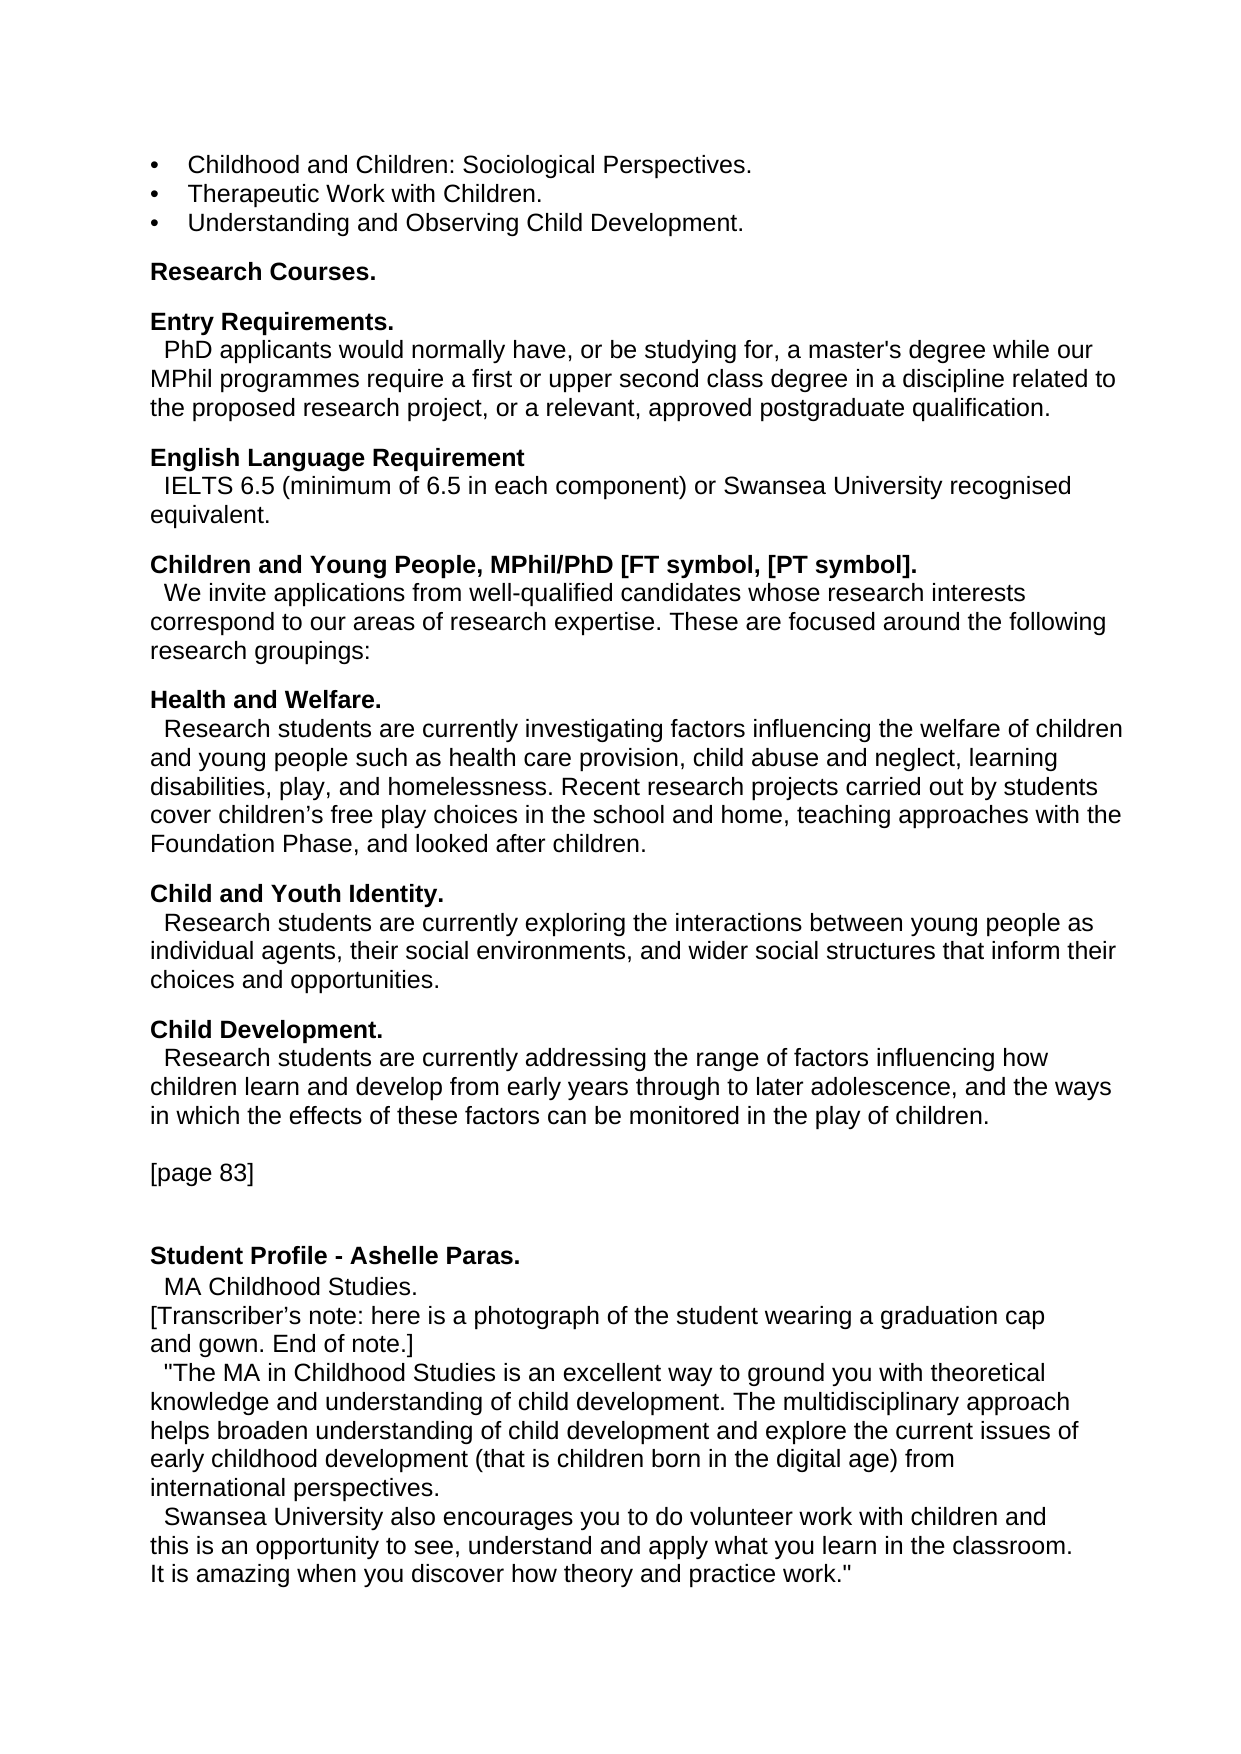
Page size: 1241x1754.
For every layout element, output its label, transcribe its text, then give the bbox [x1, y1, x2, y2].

text PhD applicants would normally have, or be studying for, a master's degree while our MPhil programmes require a first or upper second class degree in a discipline related to the proposed research project, or a relevant, approved postgraduate qualification. [150, 335, 1130, 422]
text Student Profile - Ashelle Paras. [150, 1241, 1090, 1269]
text Child and Youth Identity. [150, 879, 1090, 907]
text MA Childhood Studies. [150, 1272, 1090, 1301]
text Research students are currently addressing the range of factors influencing how children learn and develop from early years through to later adolescence, and the ways in which the effects of these factors can be monitored in the play of children. [150, 1043, 1130, 1129]
text Research students are currently exploring the interactions between young people as individual agents, their social environments, and wider social structures that inform their choices and opportunities. [150, 907, 1130, 994]
list Understanding and Observing Child Development. [150, 207, 1090, 236]
text Child Development. [150, 1014, 1090, 1043]
text Entry Requirements. [150, 307, 1090, 335]
text [page 83] [150, 1158, 1130, 1187]
text IELTS 6.5 (minimum of 6.5 in each component) or Swansea University recognised equivalent. [150, 471, 1130, 529]
text English Language Requirement [150, 442, 1090, 471]
text We invite applications from well-qualified candidates whose research interests correspond to our areas of research expertise. These are focused around the following research groupings: [150, 578, 1130, 664]
text Research Courses. [150, 257, 1090, 286]
text "The MA in Childhood Studies is an excellent way to ground you with theoretical knowledge and understanding of child development. The multidisciplinary approach helps broaden understanding of child development and explore the current issues of early childhood development (that is children born in the digital age) from international perspectives. [150, 1358, 1090, 1502]
list Therapeutic Work with Children. [150, 179, 1090, 207]
list Childhood and Children: Sociological Perspectives. [150, 150, 1090, 179]
text Research students are currently investigating factors influencing the welfare of children and young people such as health care provision, child abuse and neglect, learning disabilities, play, and homelessness. Recent research projects carried out by students cover children’s free play choices in the school and home, teaching approaches with the Foundation Phase, and looked after children. [150, 714, 1130, 858]
text Health and Welfare. [150, 685, 1090, 714]
text Children and Young People, MPhil/PhD [FT symbol, [PT symbol]. [150, 549, 1090, 578]
text Swansea University also encourages you to do volunteer work with children and this is an opportunity to see, understand and apply what you learn in the classroom. It is amazing when you discover how theory and practice work." [150, 1502, 1090, 1588]
text [Transcriber’s note: here is a photograph of the student wearing a graduation cap and gown. End of note.] [150, 1301, 1090, 1358]
